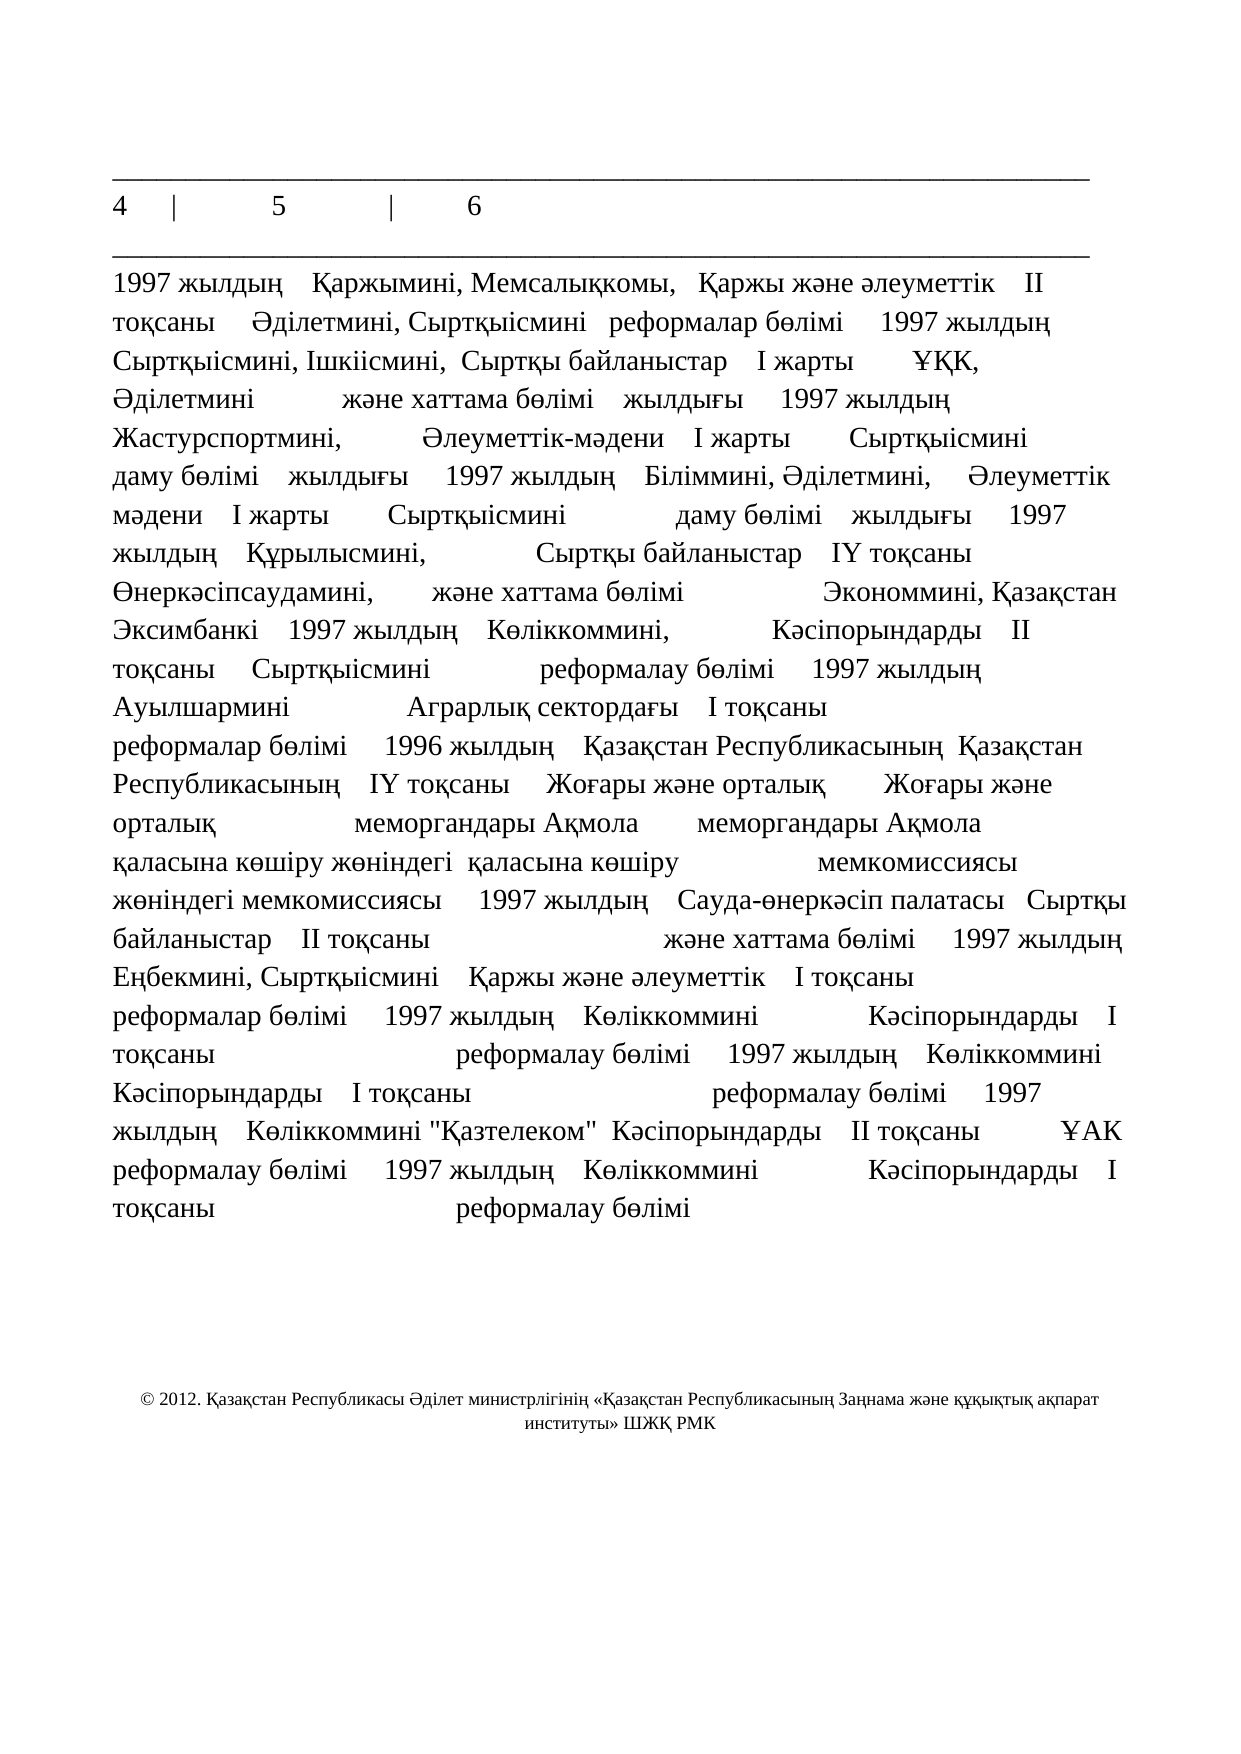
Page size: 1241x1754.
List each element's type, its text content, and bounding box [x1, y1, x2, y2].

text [112, 150, 1128, 1224]
text © 2012. Қазақстан Республикасы Әділет министрлігінің «Қазақстан Республикасының Заңнама және құқықтық ақпарат институты» ШЖҚ РМК [112, 1387, 1128, 1434]
